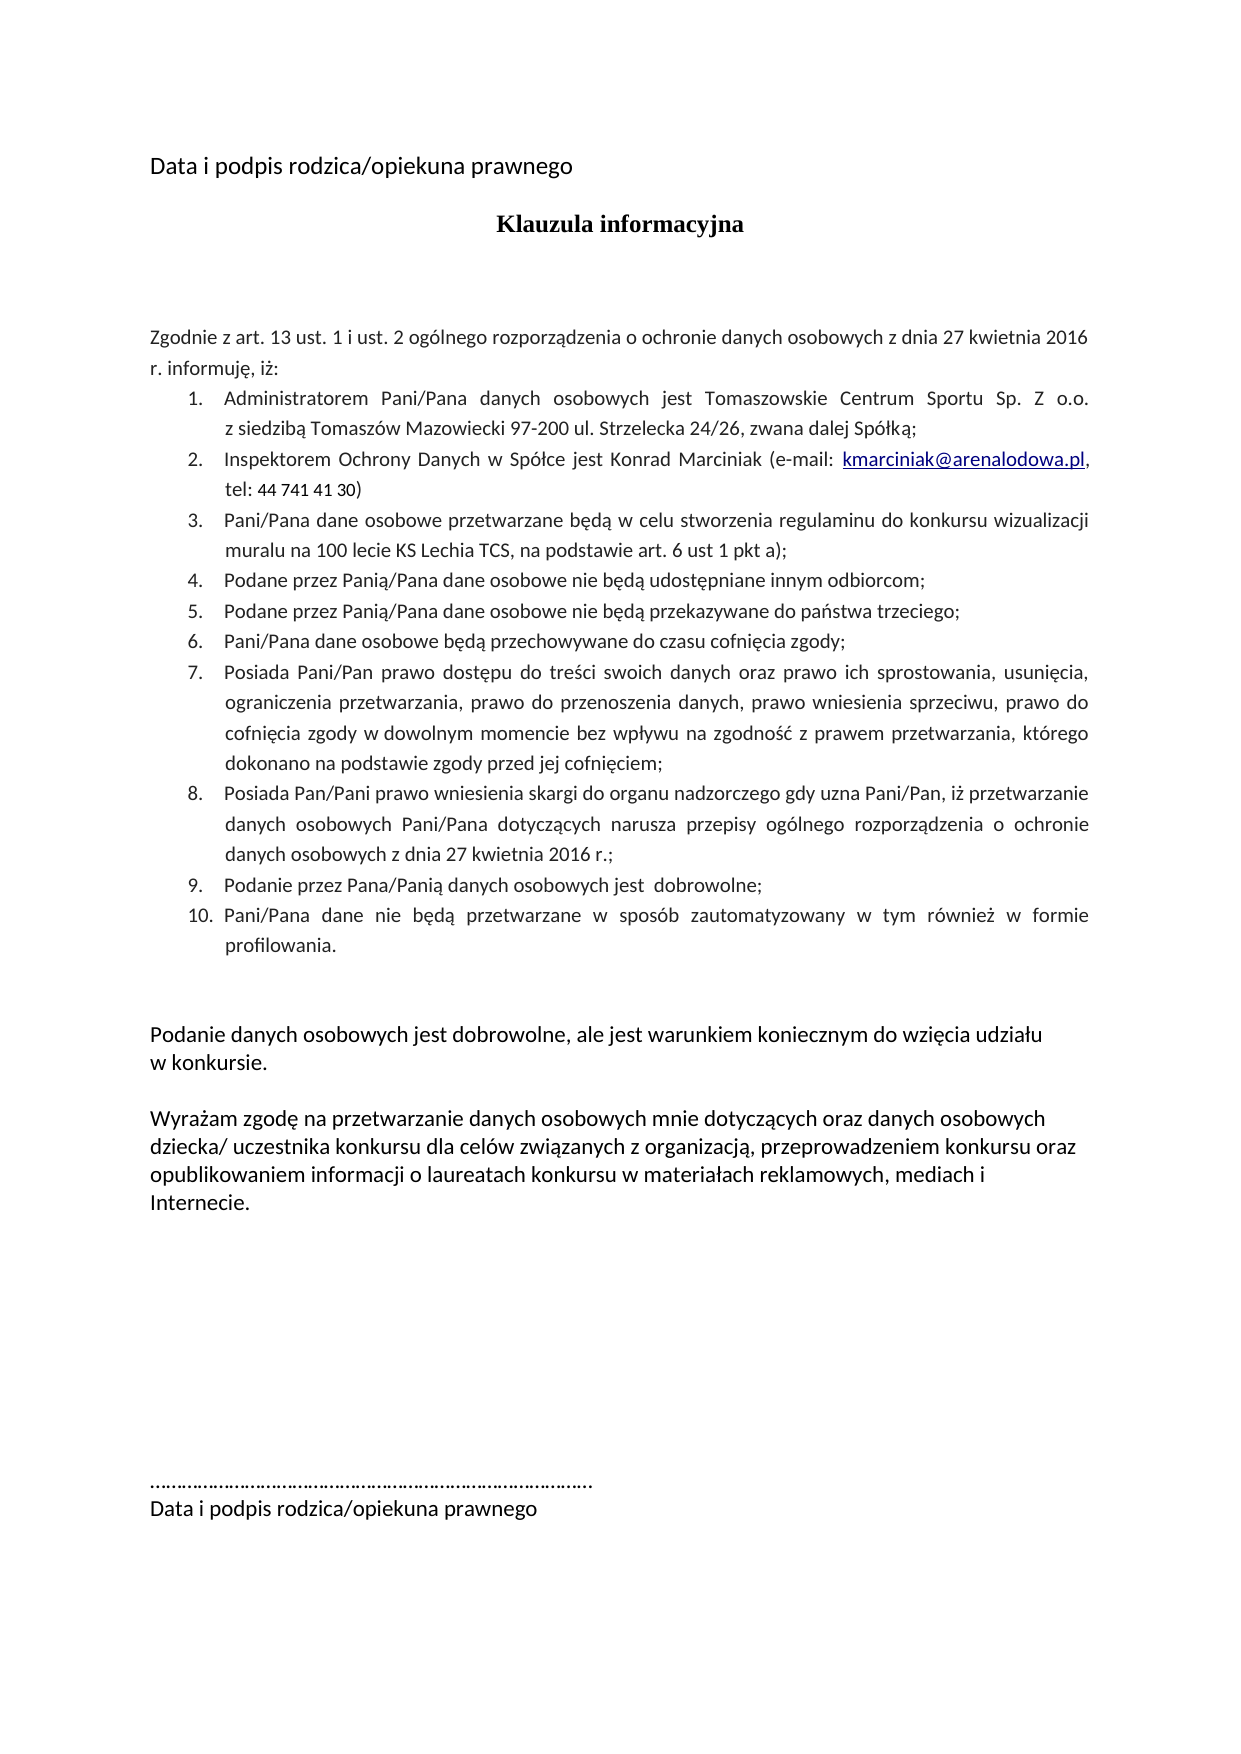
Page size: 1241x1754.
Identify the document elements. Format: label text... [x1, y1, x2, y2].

text Podanie danych osobowych jest dobrowolne, ale jest warunkiem koniecznym do wzięcia udziału w konkursie. [150, 1020, 1090, 1076]
list Posiada Pani/Pan prawo dostępu do treści swoich danych oraz prawo ich sprostowania, usunięcia, ograniczenia przetwarzania, prawo do przenoszenia danych, prawo wniesienia sprzeciwu, prawo do cofnięcia zgody w dowolnym momencie bez wpływu na zgodność z prawem przetwarzania, którego dokonano na podstawie zgody przed jej cofnięciem; [187, 659, 1090, 776]
list Pani/Pana dane osobowe przetwarzane będą w celu stworzenia regulaminu do konkursu wizualizacji muralu na 100 lecie KS Lechia TCS, na podstawie art. 6 ust 1 pkt a); [187, 507, 1090, 563]
list Inspektorem Ochrony Danych w Spółce jest Konrad Marciniak (e-mail: kmarciniak@arenalodowa.pl, tel: 44 741 41 30) [187, 446, 1090, 502]
text Data i podpis rodzica/opiekuna prawnego [150, 1494, 1090, 1522]
text Zgodnie z art. 13 ust. 1 i ust. 2 ogólnego rozporządzenia o ochronie danych osobowych z dnia 27 kwietnia 2016 r. informuję, iż: [150, 324, 1090, 380]
text Wyrażam zgodę na przetwarzanie danych osobowych mnie dotyczących oraz danych osobowych dziecka/ uczestnika konkursu dla celów związanych z organizacją, przeprowadzeniem konkursu oraz opublikowaniem informacji o laureatach konkursu w materiałach reklamowych, mediach i Internecie. [150, 1104, 1090, 1216]
text ………………………………………………………………………… [150, 1466, 1090, 1494]
text Klauzula informacyjna [150, 209, 1090, 238]
list Administratorem Pani/Pana danych osobowych jest Tomaszowskie Centrum Sportu Sp. Z o.o. z siedzibą Tomaszów Mazowiecki 97-200 ul. Strzelecka 24/26, zwana dalej Spółką; [187, 385, 1090, 441]
list Podane przez Panią/Pana dane osobowe nie będą udostępniane innym odbiorcom; [187, 568, 1090, 593]
list Podane przez Panią/Pana dane osobowe nie będą przekazywane do państwa trzeciego; [187, 598, 1090, 623]
list Pani/Pana dane osobowe będą przechowywane do czasu cofnięcia zgody; [187, 628, 1090, 654]
list Posiada Pan/Pani prawo wniesienia skargi do organu nadzorczego gdy uzna Pani/Pan, iż przetwarzanie danych osobowych Pani/Pana dotyczących narusza przepisy ogólnego rozporządzenia o ochronie danych osobowych z dnia 27 kwietnia 2016 r.; [187, 781, 1090, 867]
text Data i podpis rodzica/opiekuna prawnego [150, 150, 1090, 181]
list Pani/Pana dane nie będą przetwarzane w sposób zautomatyzowany w tym również w formie profilowania. [187, 902, 1090, 958]
list Podanie przez Pana/Panią danych osobowych jest dobrowolne; [187, 872, 1090, 897]
